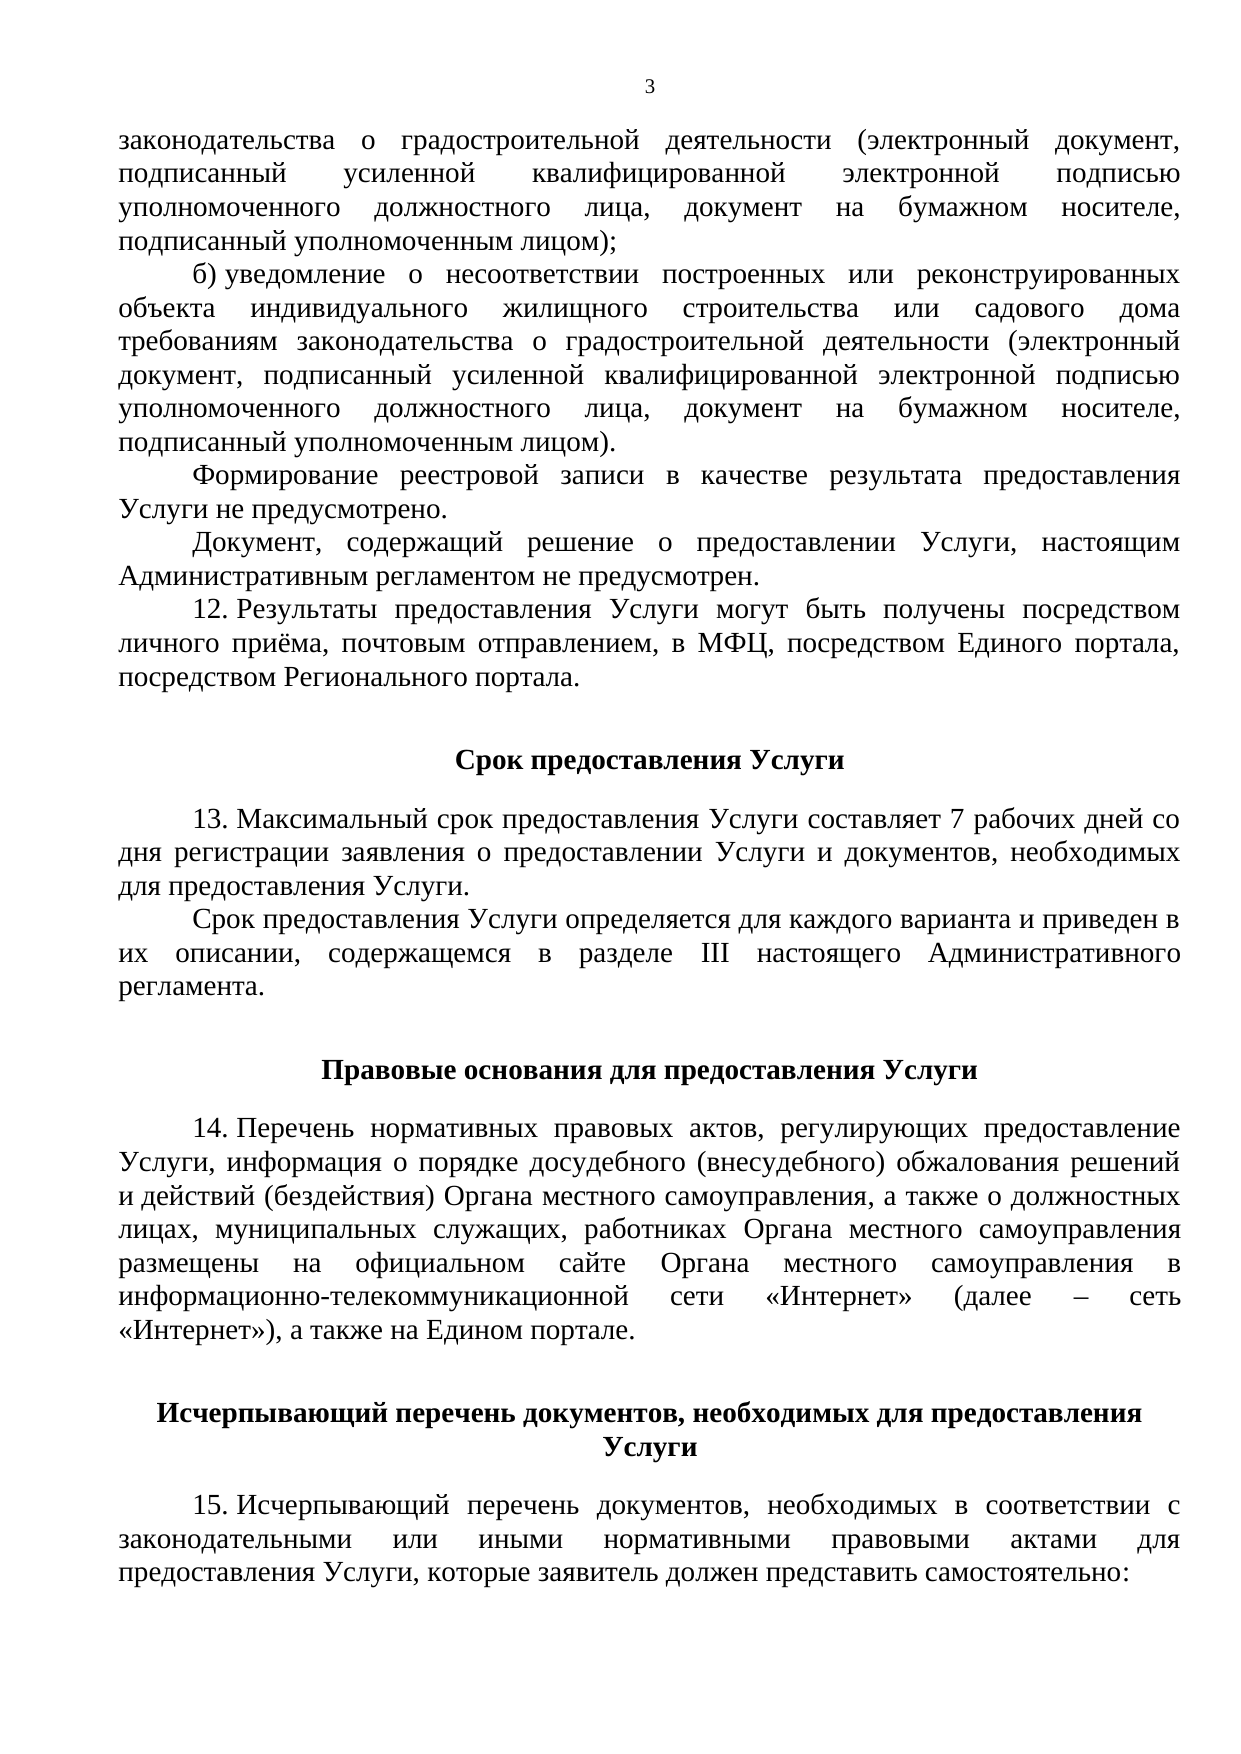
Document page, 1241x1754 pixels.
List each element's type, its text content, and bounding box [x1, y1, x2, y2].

text Срок предоставления Услуги [118, 742, 1181, 776]
list Перечень нормативных правовых актов, регулирующих предоставление Услуги, информация о порядке досудебного (внесудебного) обжалования решений и действий (бездействия) Органа местного самоуправления, а также о должностных лицах, муниципальных служащих, работниках Органа местного самоуправления размещены на официальном сайте Органа местного самоуправления в информационно-телекоммуникационной сети «Интернет» (далее – сеть «Интернет»), а также на Едином портале. [118, 1111, 1181, 1345]
list уведомление о несоответствии построенных или реконструированных объекта индивидуального жилищного строительства или садового дома требованиям законодательства о градостроительной деятельности (электронный документ, подписанный усиленной квалифицированной электронной подписью уполномоченного должностного лица, документ на бумажном носителе, подписанный уполномоченным лицом). [118, 256, 1181, 457]
list Максимальный срок предоставления Услуги составляет 7 рабочих дней со дня регистрации заявления о предоставлении Услуги и документов, необходимых для предоставления Услуги. [118, 801, 1181, 901]
text Формирование реестровой записи в качестве результата предоставления Услуги не предусмотрено. [118, 457, 1181, 524]
text Срок предоставления Услуги определяется для каждого варианта и приведен в их описании, содержащемся в разделе III настоящего Административного регламента. [118, 901, 1181, 1002]
text Исчерпывающий перечень документов, необходимых для предоставления Услуги [118, 1395, 1181, 1462]
text Правовые основания для предоставления Услуги [118, 1052, 1181, 1086]
list Исчерпывающий перечень документов, необходимых в соответствии с законодательными или иными нормативными правовыми актами для предоставления Услуги, которые заявитель должен представить самостоятельно: [118, 1487, 1181, 1588]
text Документ, содержащий решение о предоставлении Услуги, настоящим Административным регламентом не предусмотрен. [118, 524, 1181, 592]
list Результаты предоставления Услуги могут быть получены посредством личного приёма, почтовым отправлением, в МФЦ, посредством Единого портала, посредством Регионального портала. [118, 592, 1181, 692]
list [118, 122, 1181, 256]
